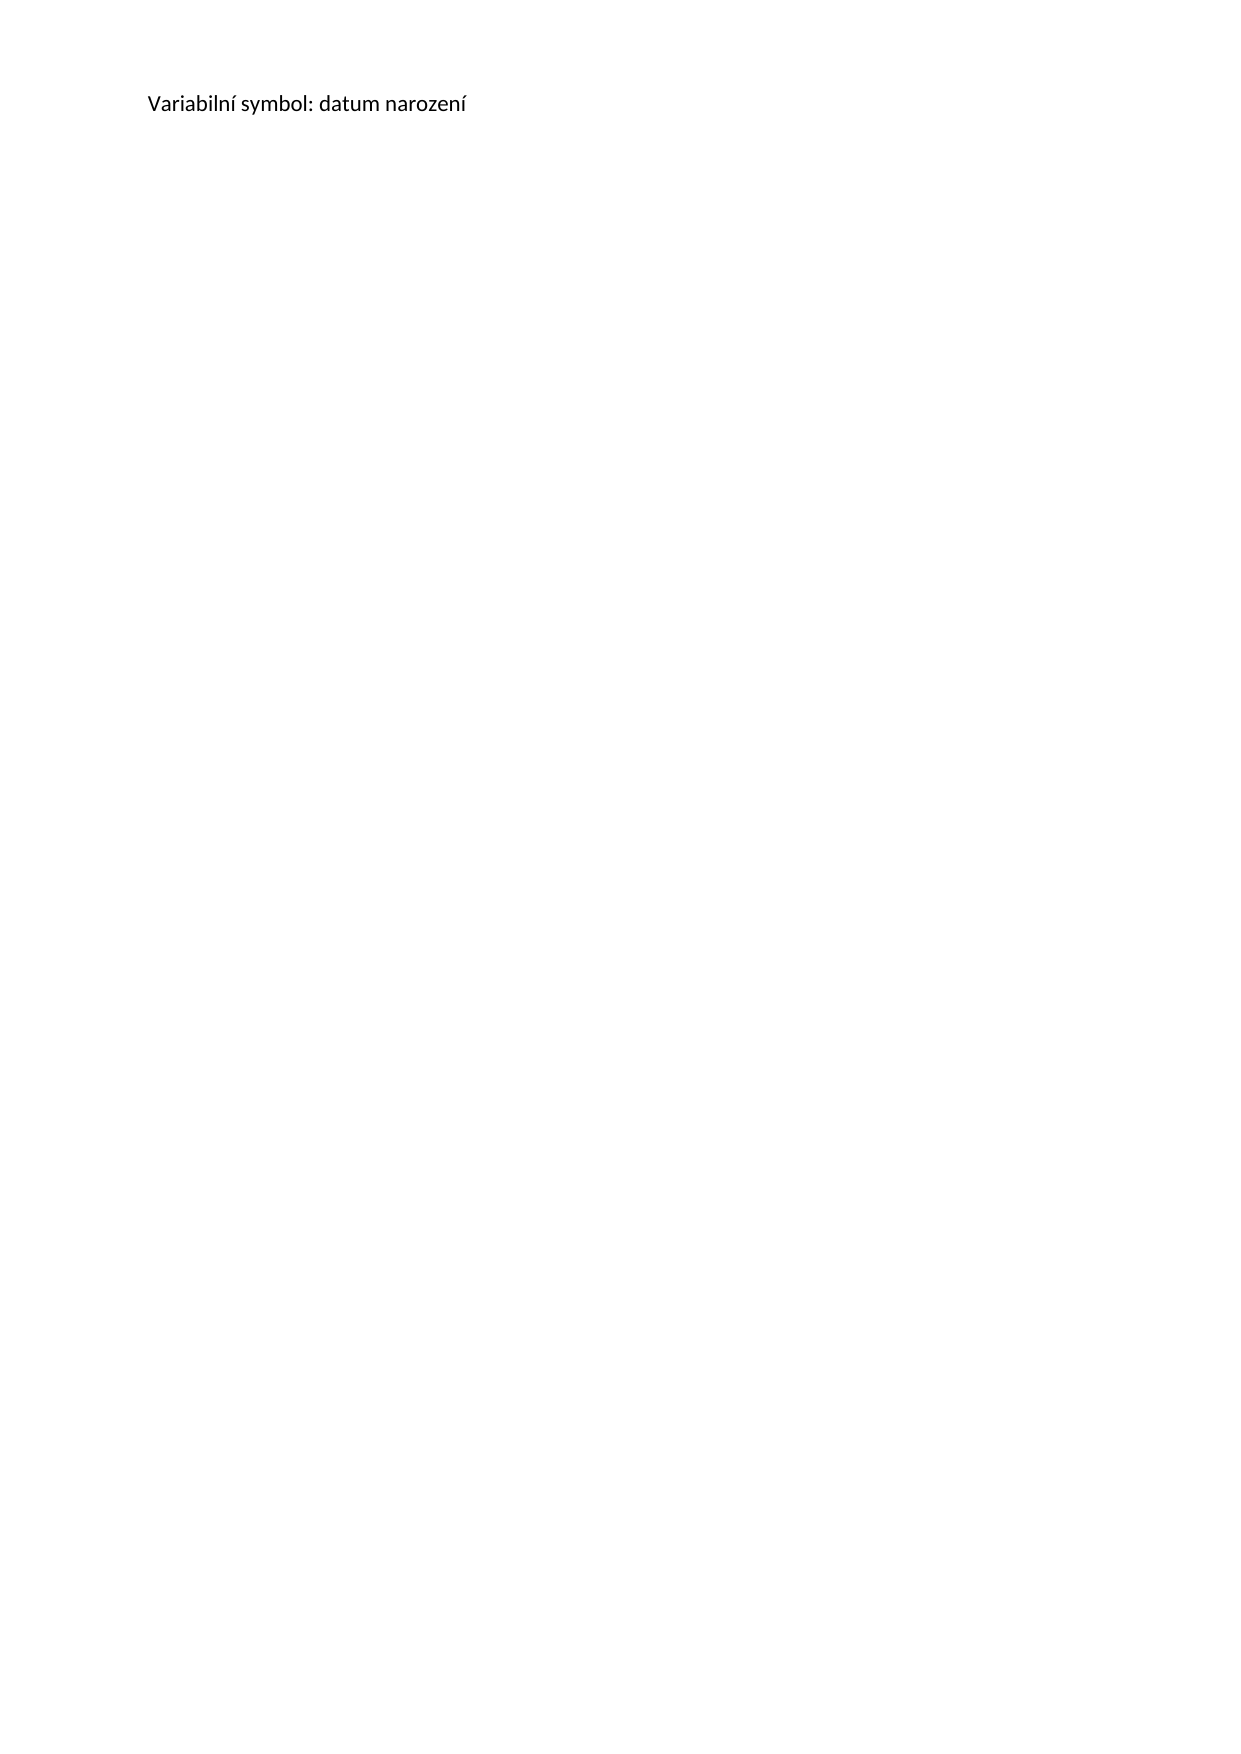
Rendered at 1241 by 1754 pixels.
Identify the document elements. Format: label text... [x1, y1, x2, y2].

text Variabilní symbol: datum narození [148, 89, 1093, 117]
